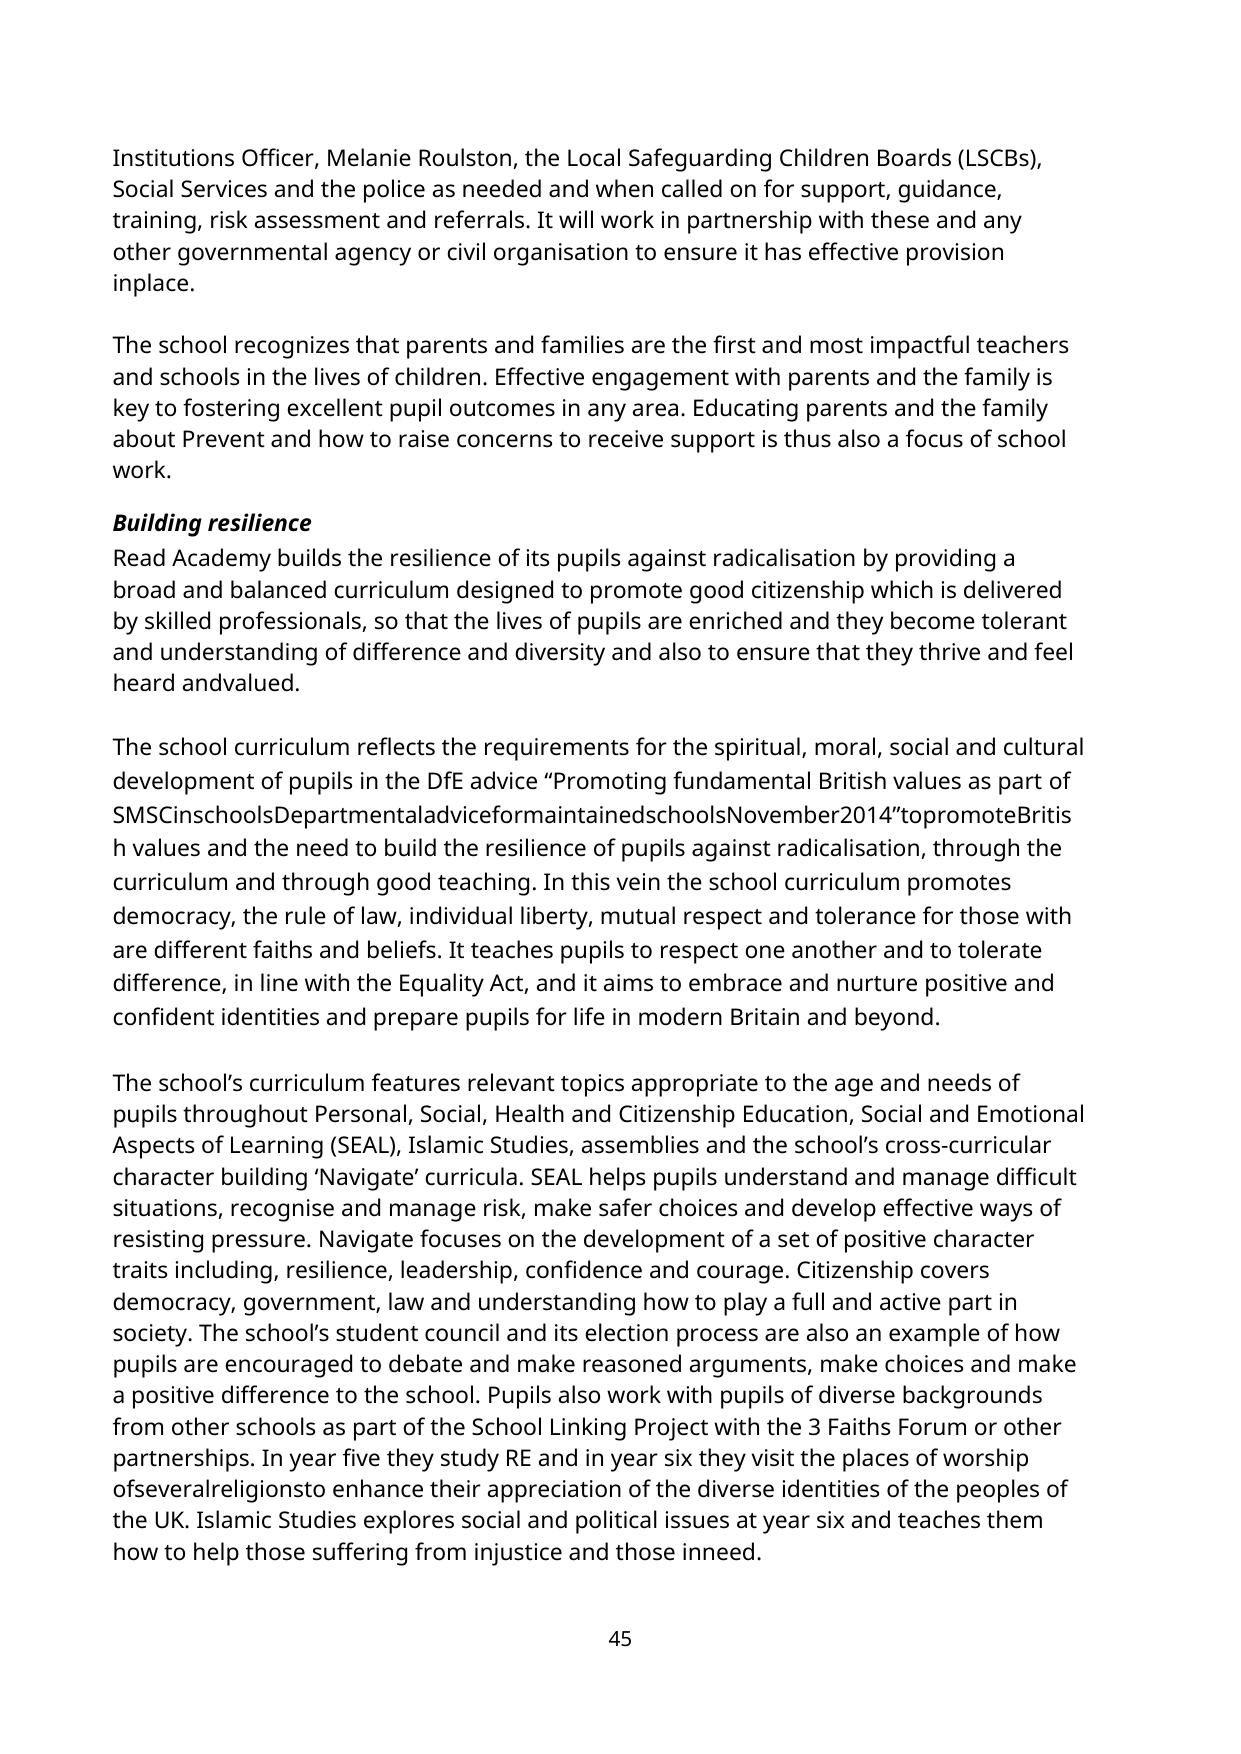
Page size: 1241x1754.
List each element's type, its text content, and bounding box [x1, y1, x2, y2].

text The school’s curriculum features relevant topics appropriate to the age and needs of pupils throughout Personal, Social, Health and Citizenship Education, Social and Emotional Aspects of Learning (SEAL), Islamic Studies, assemblies and the school’s cross-curricular character building ‘Navigate’ curricula. SEAL helps pupils understand and manage difficult situations, recognise and manage risk, make safer choices and develop effective ways of resisting pressure. Navigate focuses on the development of a set of positive character traits including, resilience, leadership, confidence and courage. Citizenship covers democracy, government, law and understanding how to play a full and active part in society. The school’s student council and its election process are also an example of how pupils are encouraged to debate and make reasoned arguments, make choices and make a positive difference to the school. Pupils also work with pupils of diverse backgrounds from other schools as part of the School Linking Project with the 3 Faiths Forum or other partnerships. In year five they study RE and in year six they visit the places of worship ofseveralreligionsto enhance their appreciation of the diverse identities of the peoples of the UK. Islamic Studies explores social and political issues at year six and teaches them how to help those suffering from injustice and those inneed. [112, 1067, 1091, 1567]
text The school recognizes that parents and families are the first and most impactful teachers and schools in the lives of children. Effective engagement with parents and the family is key to fostering excellent pupil outcomes in any area. Educating parents and the family about Prevent and how to raise concerns to receive support is thus also a focus of school work. [112, 329, 1092, 486]
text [112, 142, 1072, 298]
text The school curriculum reflects the requirements for the spiritual, moral, social and cultural development of pupils in the DfE advice “Promoting fundamental British values as part of SMSCinschoolsDepartmentaladviceformaintainedschoolsNovember2014”topromoteBritish values and the need to build the resilience of pupils against radicalisation, through the curriculum and through good teaching. In this vein the school curriculum promotes democracy, the rule of law, individual liberty, mutual respect and tolerance for those with are different faiths and beliefs. It teaches pupils to respect one another and to tolerate difference, in line with the Equality Act, and it aims to embrace and nurture positive and confident identities and prepare pupils for life in modern Britain and beyond. [112, 731, 1085, 1032]
text Read Academy builds the resilience of its pupils against radicalisation by providing a broad and balanced curriculum designed to promote good citizenship which is delivered by skilled professionals, so that the lives of pupils are enriched and they become tolerant and understanding of difference and diversity and also to ensure that they thrive and feel heard andvalued. [112, 542, 1079, 699]
subtitle Building resilience [112, 506, 1128, 538]
